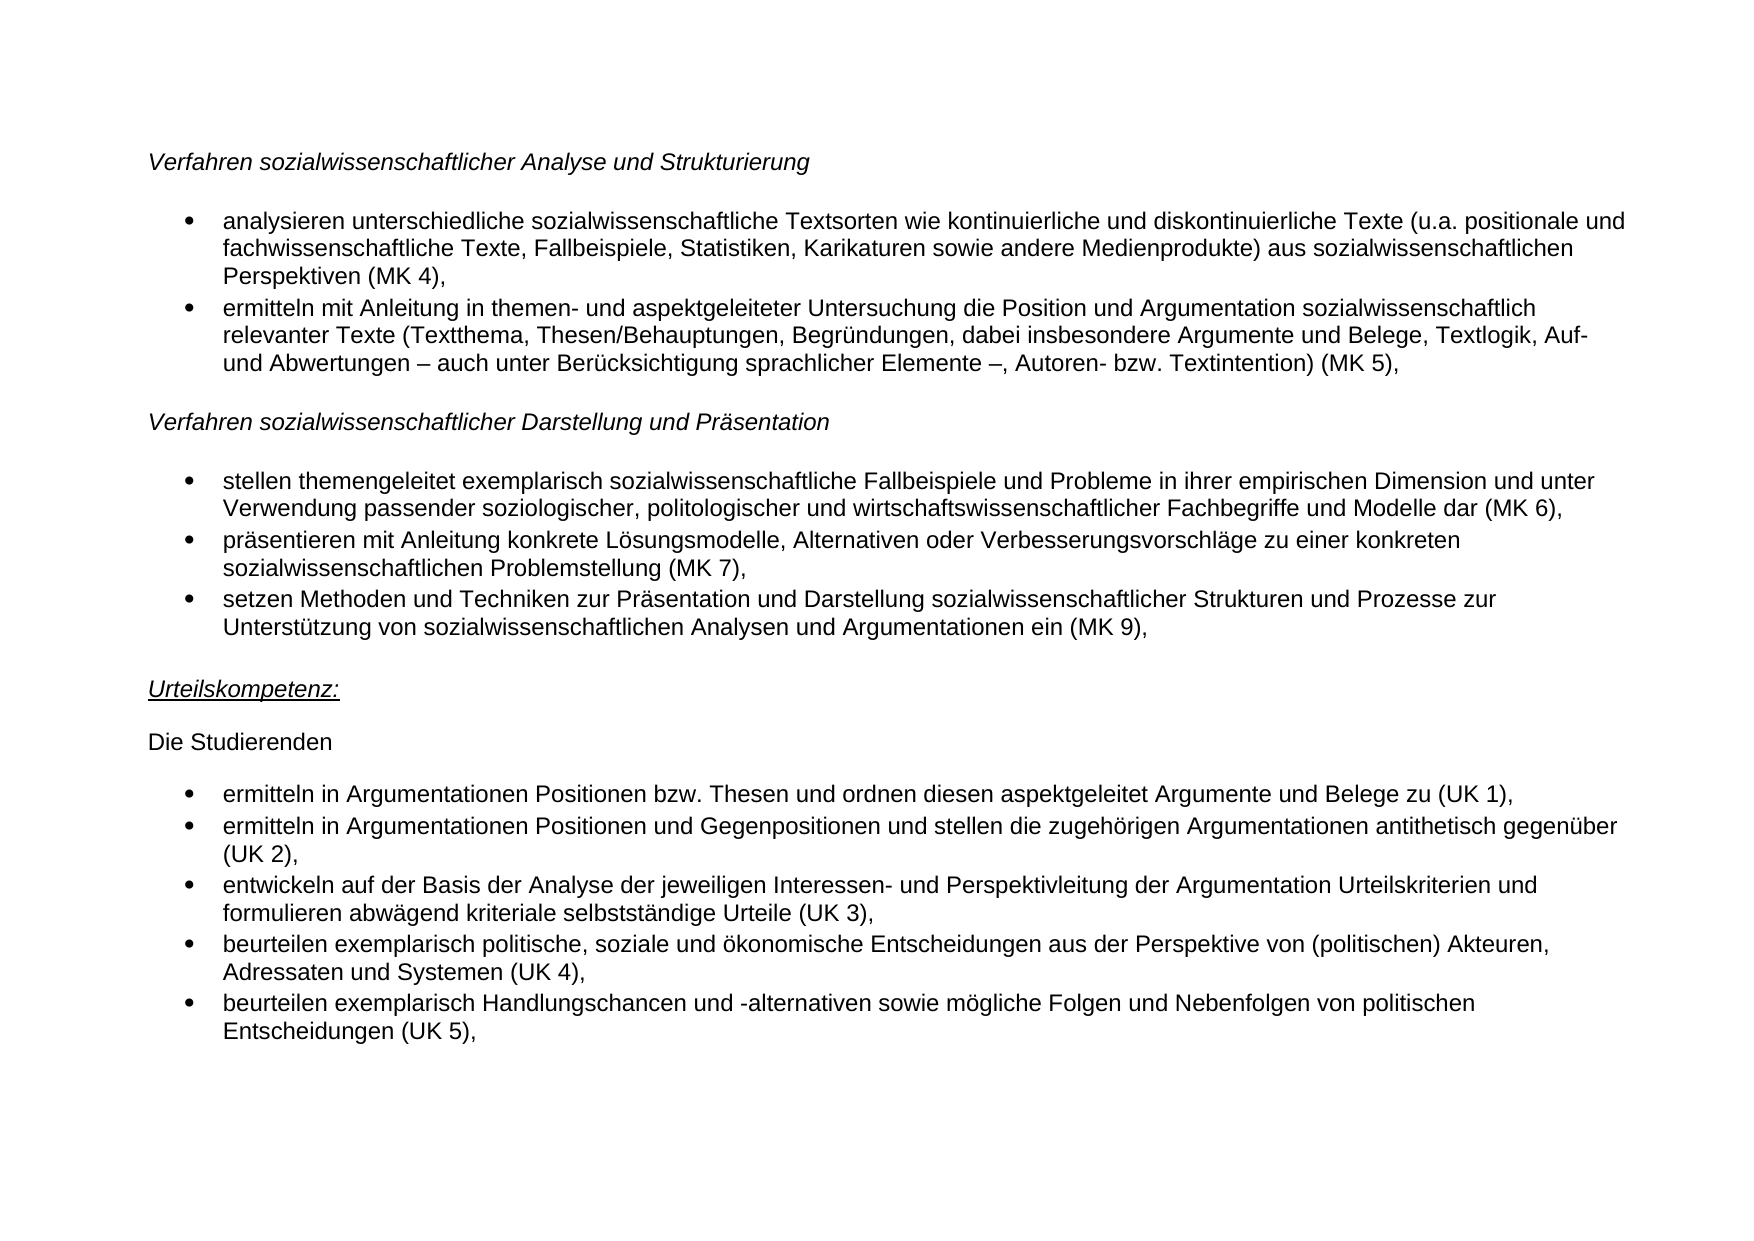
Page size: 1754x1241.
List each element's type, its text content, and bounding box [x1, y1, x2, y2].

text Urteilskompetenz: [148, 675, 1636, 703]
list beurteilen exemplarisch Handlungschancen und -alternativen sowie mögliche Folgen und Nebenfolgen von politischen Entscheidungen (UK 5), [185, 989, 1636, 1044]
text Verfahren sozialwissenschaftlicher Darstellung und Präsentation [148, 408, 1636, 435]
list beurteilen exemplarisch politische, soziale und ökonomische Entscheidungen aus der Perspektive von (politischen) Akteuren, Adressaten und Systemen (UK 4), [185, 930, 1636, 985]
list analysieren unterschiedliche sozialwissenschaftliche Textsorten wie kontinuierliche und diskontinuierliche Texte (u.a. positionale und fachwissenschaftliche Texte, Fallbeispiele, Statistiken, Karikaturen sowie andere Medienprodukte) aus sozialwissenschaftlichen Perspektiven (MK 4), [185, 207, 1636, 289]
list ermitteln in Argumentationen Positionen bzw. Thesen und ordnen diesen aspektgeleitet Argumente und Belege zu (UK 1), [185, 780, 1636, 808]
list ermitteln in Argumentationen Positionen und Gegenpositionen und stellen die zugehörigen Argumentationen antithetisch gegenüber (UK 2), [185, 812, 1636, 867]
list präsentieren mit Anleitung konkrete Lösungsmodelle, Alternativen oder Verbesserungsvorschläge zu einer konkreten sozialwissenschaftlichen Problemstellung (MK 7), [185, 526, 1636, 581]
list ermitteln mit Anleitung in themen- und aspektgeleiteter Untersuchung die Position und Argumentation sozialwissenschaftlich relevanter Texte (Textthema, Thesen/Behauptungen, Begründungen, dabei insbesondere Argumente und Belege, Textlogik, Auf- und Abwertungen – auch unter Berücksichtigung sprachlicher Elemente –, Autoren- bzw. Textintention) (MK 5), [185, 293, 1636, 376]
list stellen themengeleitet exemplarisch sozialwissenschaftliche Fallbeispiele und Probleme in ihrer empirischen Dimension und unter Verwendung passender soziologischer, politologischer und wirtschaftswissenschaftlicher Fachbegriffe und Modelle dar (MK 6), [185, 467, 1636, 522]
list setzen Methoden und Techniken zur Präsentation und Darstellung sozialwissenschaftlicher Strukturen und Prozesse zur Unterstützung von sozialwissenschaftlichen Analysen und Argumentationen ein (MK 9), [185, 585, 1636, 640]
list entwickeln auf der Basis der Analyse der jeweiligen Interessen- und Perspektivleitung der Argumentation Urteilskriterien und formulieren abwägend kriteriale selbstständige Urteile (UK 3), [185, 871, 1636, 926]
text Verfahren sozialwissenschaftlicher Analyse und Strukturierung [148, 148, 1636, 175]
text Die Studierenden [148, 728, 1636, 756]
